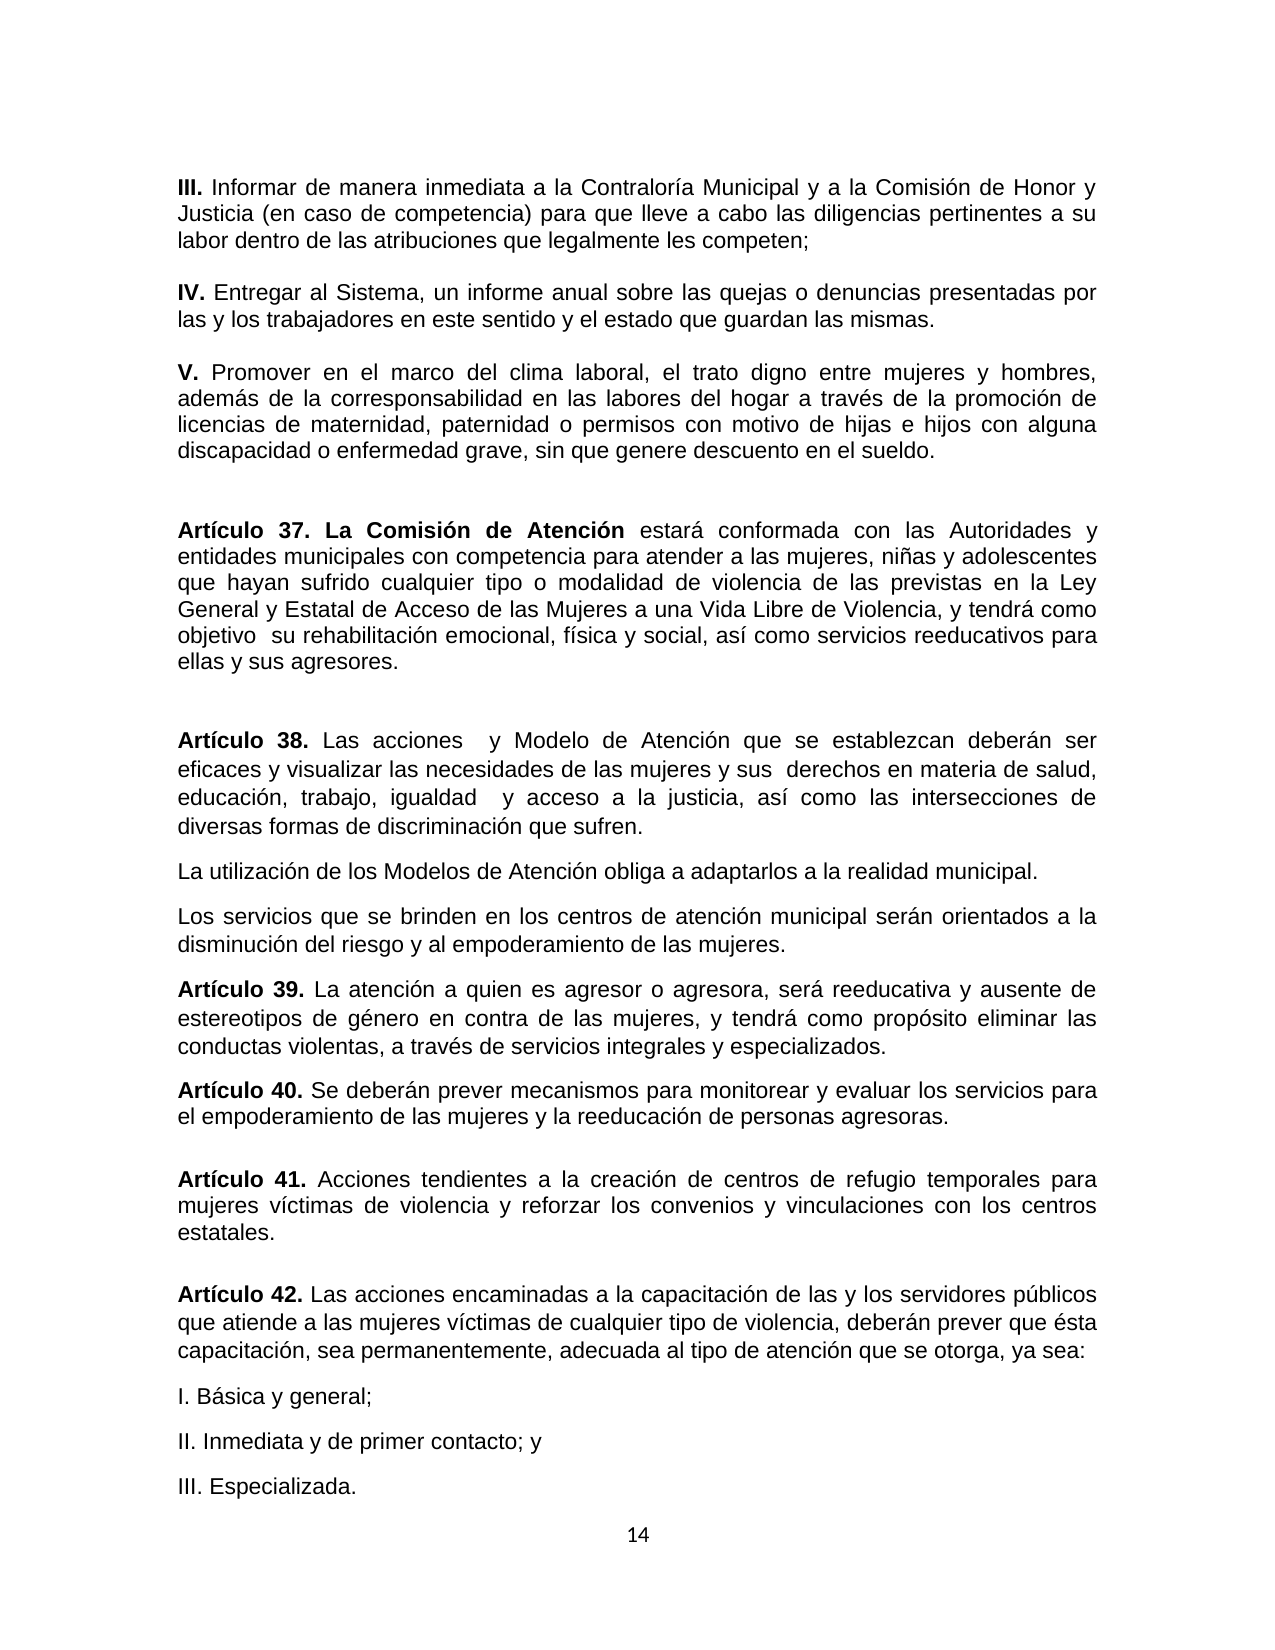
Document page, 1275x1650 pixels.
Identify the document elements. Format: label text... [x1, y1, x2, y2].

text Los servicios que se brinden en los centros de atención municipal serán orientados a la disminución del riesgo y al empoderamiento de las mujeres. [177, 903, 1098, 958]
text Artículo 38. Las acciones y Modelo de Atención que se establezcan deberán ser eficaces y visualizar las necesidades de las mujeres y sus derechos en materia de salud, educación, trabajo, igualdad y acceso a la justicia, así como las intersecciones de diversas formas de discriminación que sufren. [177, 727, 1098, 839]
text IV. Entregar al Sistema, un informe anual sobre las quejas o denuncias presentadas por las y los trabajadores en este sentido y el estado que guardan las mismas. [177, 279, 1098, 332]
text III. Informar de manera inmediata a la Contraloría Municipal y a la Comisión de Honor y Justicia (en caso de competencia) para que lleve a cabo las diligencias pertinentes a su labor dentro de las atribuciones que legalmente les competen; [177, 174, 1098, 253]
text Artículo 37. La Comisión de Atención estará conformada con las Autoridades y entidades municipales con competencia para atender a las mujeres, niñas y adolescentes que hayan sufrido cualquier tipo o modalidad de violencia de las previstas en la Ley General y Estatal de Acceso de las Mujeres a una Vida Libre de Violencia, y tendrá como objetivo su rehabilitación emocional, física y social, así como servicios reeducativos para ellas y sus agresores. [177, 517, 1098, 675]
text III. Especializada. [177, 1473, 1098, 1499]
text Artículo 39. La atención a quien es agresor o agresora, será reeducativa y ausente de estereotipos de género en contra de las mujeres, y tendrá como propósito eliminar las conductas violentas, a través de servicios integrales y especializados. [177, 976, 1098, 1060]
text Artículo 42. Las acciones encaminadas a la capacitación de las y los servidores públicos que atiende a las mujeres víctimas de cualquier tipo de violencia, deberán prever que ésta capacitación, sea permanentemente, adecuada al tipo de atención que se otorga, ya sea: [177, 1281, 1098, 1364]
text Artículo 41. Acciones tendientes a la creación de centros de refugio temporales para mujeres víctimas de violencia y reforzar los convenios y vinculaciones con los centros estatales. [177, 1166, 1098, 1245]
text I. Básica y general; [177, 1383, 1098, 1409]
text Artículo 40. Se deberán prever mecanismos para monitorear y evaluar los servicios para el empoderamiento de las mujeres y la reeducación de personas agresoras. [177, 1078, 1098, 1129]
text La utilización de los Modelos de Atención obliga a adaptarlos a la realidad municipal. [177, 858, 1098, 884]
text V. Promover en el marco del clima laboral, el trato digno entre mujeres y hombres, además de la corresponsabilidad en las labores del hogar a través de la promoción de licencias de maternidad, paternidad o permisos con motivo de hijas e hijos con alguna discapacidad o enfermedad grave, sin que genere descuento en el sueldo. [177, 358, 1098, 464]
text II. Inmediata y de primer contacto; y [177, 1428, 1098, 1454]
